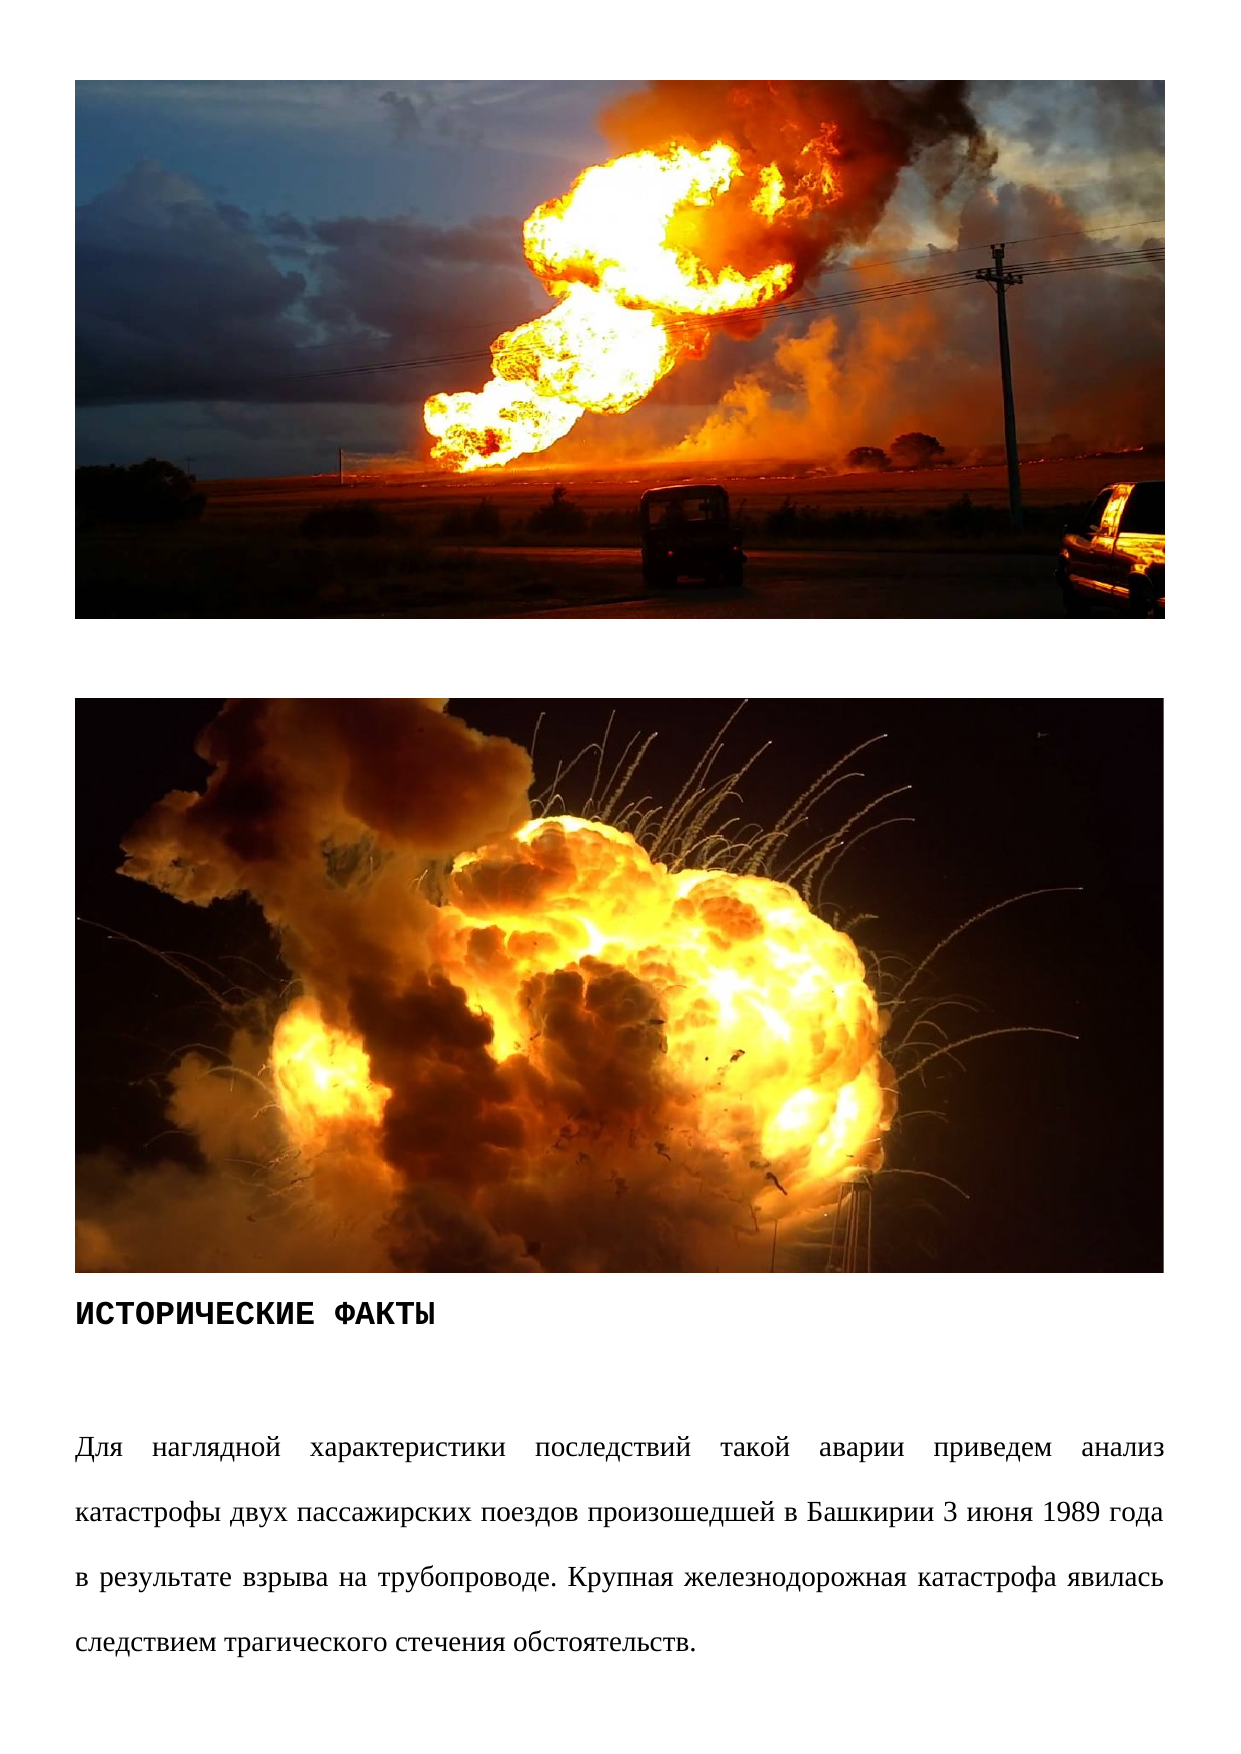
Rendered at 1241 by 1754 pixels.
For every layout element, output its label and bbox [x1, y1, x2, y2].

text [75, 633, 1165, 1673]
picture [75, 698, 1164, 1273]
picture [75, 80, 1165, 619]
